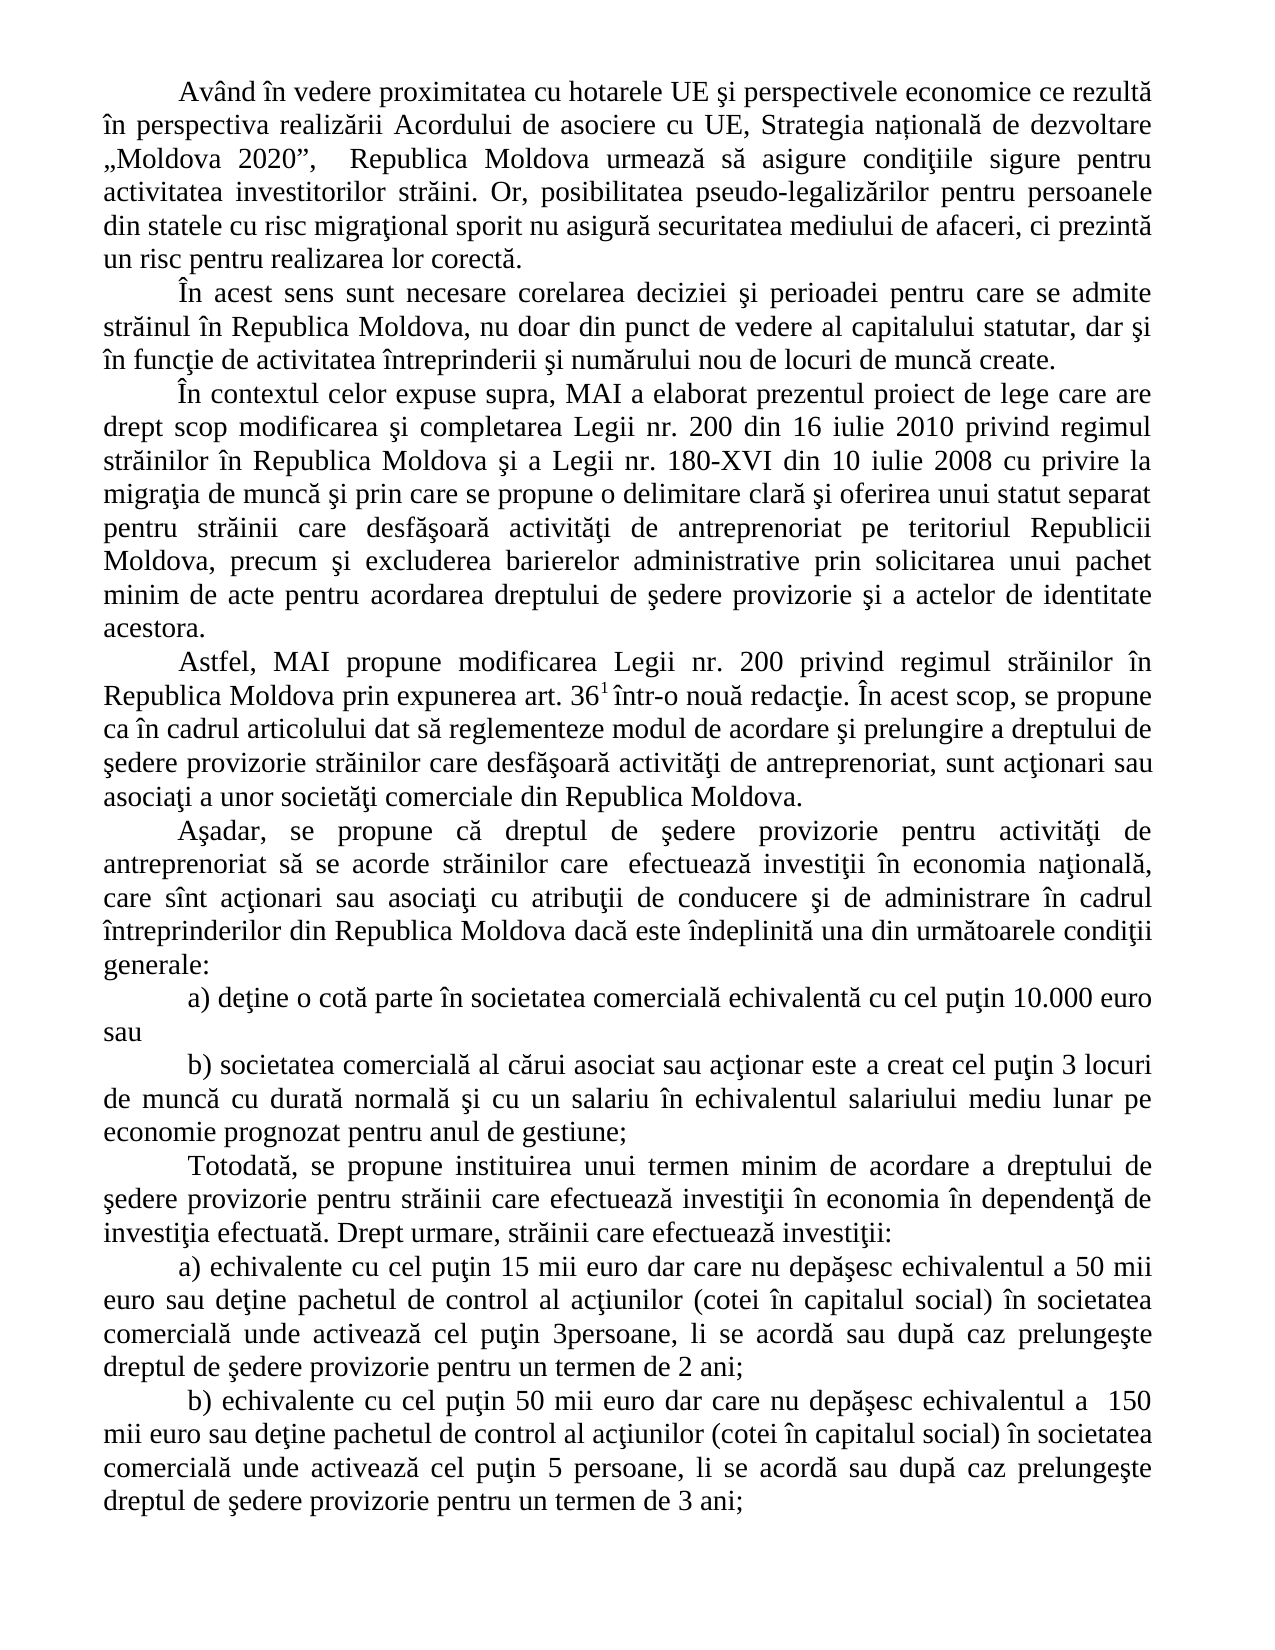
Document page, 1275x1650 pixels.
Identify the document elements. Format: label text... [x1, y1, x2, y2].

text Având în vedere proximitatea cu hotarele UE şi perspectivele economice ce rezultă în perspectiva realizării Acordului de asociere cu UE, Strategia națională de dezvoltare „Moldova 2020”, Republica Moldova urmează să asigure condiţiile sigure pentru activitatea investitorilor străini. Or, posibilitatea pseudo-legalizărilor pentru persoanele din statele cu risc migraţional sporit nu asigură securitatea mediului de afaceri, ci prezintă un risc pentru realizarea lor corectă. [103, 74, 1153, 275]
list Aşadar, se propune că dreptul de şedere provizorie pentru activităţi de antreprenoriat să se acorde străinilor care efectuează investiţii în economia naţională, care sînt acţionari sau asociaţi cu atribuţii de conducere şi de administrare în cadrul întreprinderilor din Republica Moldova dacă este îndeplinită una din următoarele condiţii generale: [103, 813, 1153, 980]
text În acest sens sunt necesare corelarea deciziei şi perioadei pentru care se admite străinul în Republica Moldova, nu doar din punct de vedere al capitalului statutar, dar şi în funcţie de activitatea întreprinderii şi numărului nou de locuri de muncă create. [103, 275, 1153, 376]
text În contextul celor expuse supra, MAI a elaborat prezentul proiect de lege care are drept scop modificarea şi completarea Legii nr. 200 din 16 iulie 2010 privind regimul străinilor în Republica Moldova şi a Legii nr. 180-XVI din 10 iulie 2008 cu privire la migraţia de muncă şi prin care se propune o delimitare clară şi oferirea unui statut separat pentru străinii care desfăşoară activităţi de antreprenoriat pe teritoriul Republicii Moldova, precum şi excluderea barierelor administrative prin solicitarea unui pachet minim de acte pentru acordarea dreptului de şedere provizorie şi a actelor de identitate acestora. [103, 376, 1153, 644]
text a) echivalente cu cel puţin 15 mii euro dar care nu depăşesc echivalentul a 50 mii euro sau deţine pachetul de control al acţiunilor (cotei în capitalul social) în societatea comercială unde activează cel puţin 3persoane, li se acordă sau după caz prelungeşte dreptul de şedere provizorie pentru un termen de 2 ani; [103, 1249, 1153, 1383]
text b) echivalente cu cel puţin 50 mii euro dar care nu depăşesc echivalentul a 150 mii euro sau deţine pachetul de control al acţiunilor (cotei în capitalul social) în societatea comercială unde activează cel puţin 5 persoane, li se acordă sau după caz prelungeşte dreptul de şedere provizorie pentru un termen de 3 ani; [103, 1383, 1153, 1517]
list Totodată, se propune instituirea unui termen minim de acordare a dreptului de şedere provizorie pentru străinii care efectuează investiţii în economia în dependenţă de investiţia efectuată. Drept urmare, străinii care efectuează investiţii: [103, 1148, 1153, 1249]
text Astfel, MAI propune modificarea Legii nr. 200 privind regimul străinilor în Republica Moldova prin expunerea art. 361 într-o nouă redacţie. În acest scop, se propune ca în cadrul articolului dat să reglementeze modul de acordare şi prelungire a dreptului de şedere provizorie străinilor care desfăşoară activităţi de antreprenoriat, sunt acţionari sau asociaţi a unor societăţi comerciale din Republica Moldova. [103, 644, 1153, 813]
list b) societatea comercială al cărui asociat sau acţionar este a creat cel puţin 3 locuri de muncă cu durată normală şi cu un salariu în echivalentul salariului mediu lunar pe economie prognozat pentru anul de gestiune; [103, 1047, 1153, 1148]
list a) deţine o cotă parte în societatea comercială echivalentă cu cel puţin 10.000 euro sau [103, 980, 1153, 1047]
